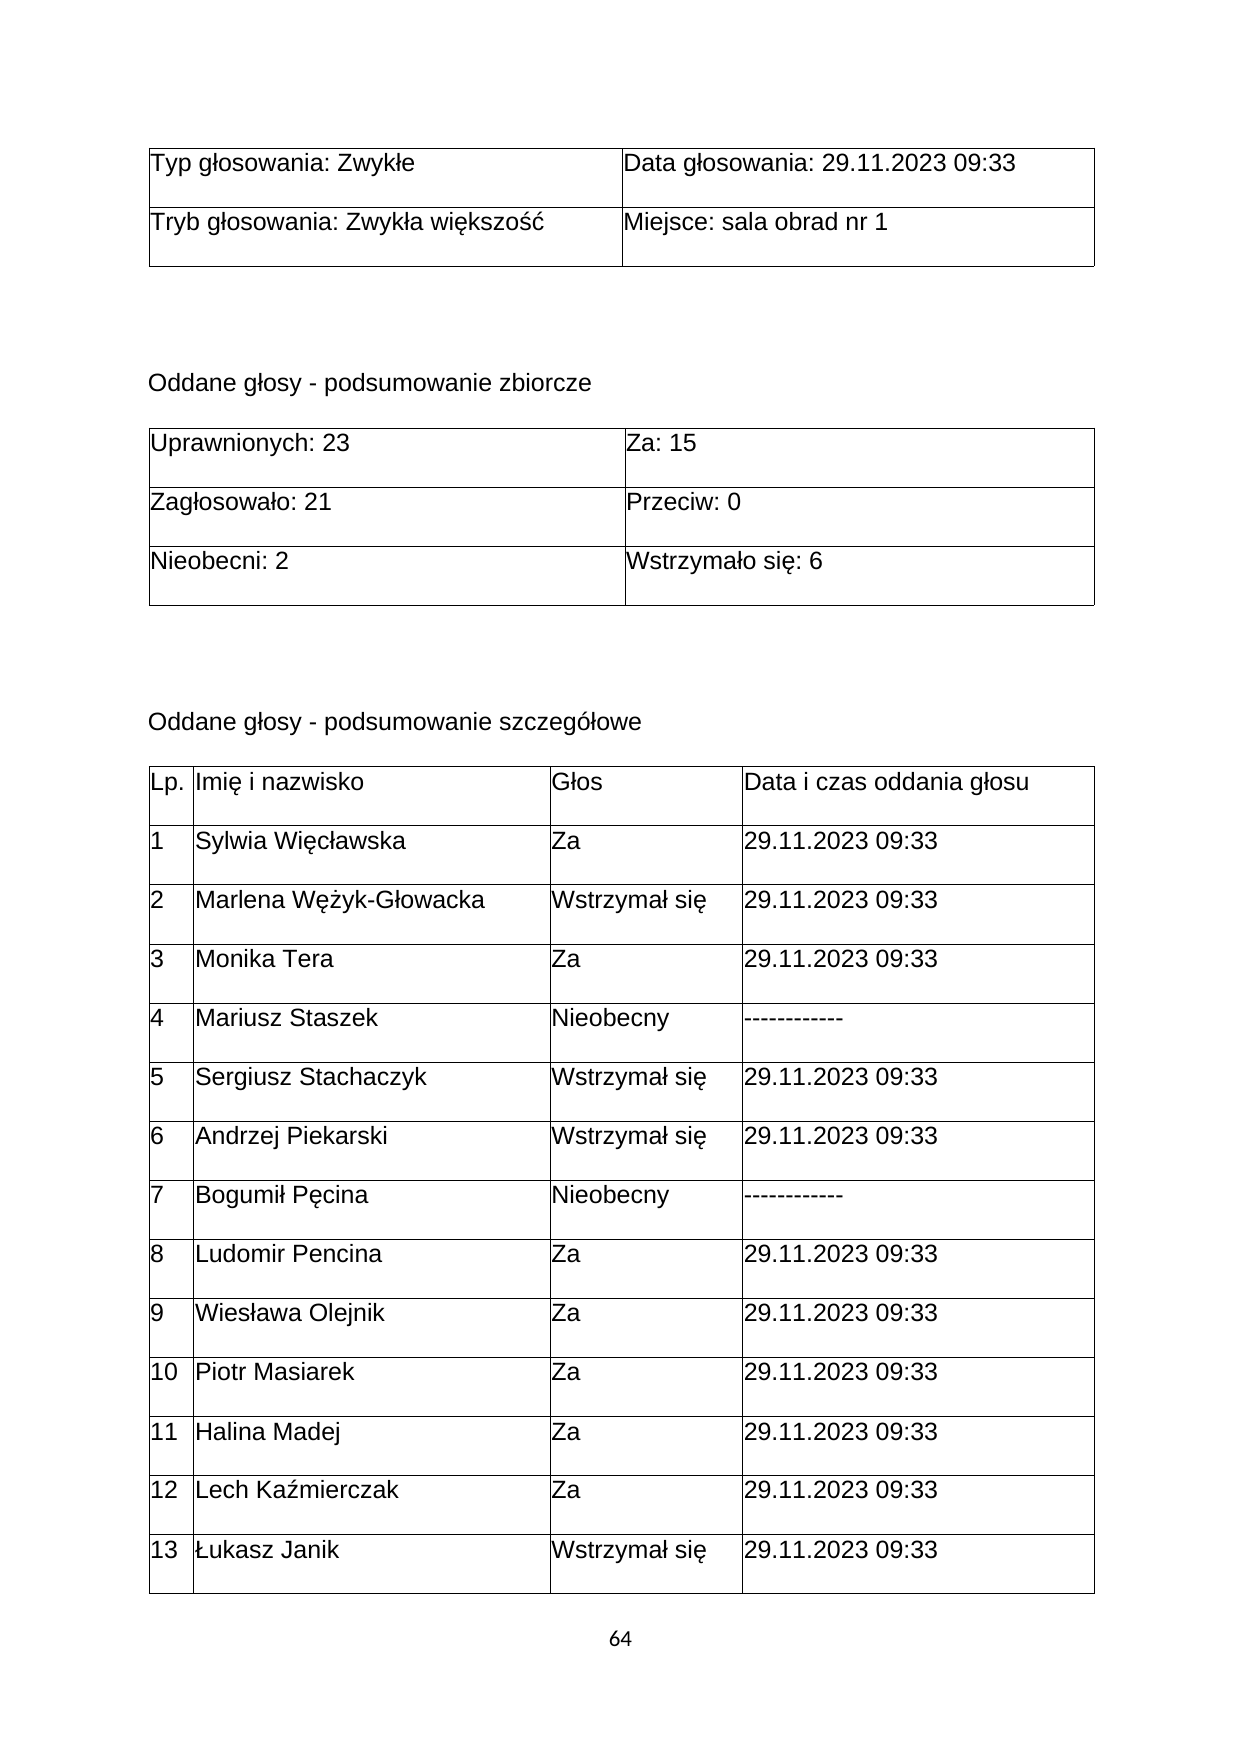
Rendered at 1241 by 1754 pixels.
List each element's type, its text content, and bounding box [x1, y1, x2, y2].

table_cell 5 [150, 1063, 193, 1121]
table_cell 9 [150, 1299, 193, 1357]
table_cell Wiesława Olejnik [194, 1299, 550, 1357]
table_cell Wstrzymał się [551, 885, 742, 943]
table_cell Za [551, 1358, 742, 1416]
table_header Głos [551, 767, 742, 825]
table_cell 29.11.2023 09:33 [743, 1299, 1094, 1357]
table_cell Wstrzymał się [551, 1063, 742, 1121]
table_cell 13 [150, 1535, 193, 1593]
table_cell Za [551, 1240, 742, 1298]
table_cell Za [551, 826, 742, 884]
table_cell 3 [150, 945, 193, 1002]
table_header Data i czas oddania głosu [743, 767, 1094, 825]
table_cell Piotr Masiarek [194, 1358, 550, 1416]
table_cell Wstrzymał się [551, 1122, 742, 1180]
table_cell 10 [150, 1358, 193, 1416]
table_cell 1 [150, 826, 193, 884]
table_header Imię i nazwisko [194, 767, 550, 825]
table_cell 29.11.2023 09:33 [743, 1063, 1094, 1121]
table_cell 29.11.2023 09:33 [743, 945, 1094, 1002]
table_cell Przeciw: 0 [626, 488, 1094, 546]
text Oddane głosy - podsumowanie szczegółowe [148, 706, 1093, 735]
table_cell Miejsce: sala obrad nr 1 [623, 208, 1094, 266]
table_cell 11 [150, 1417, 193, 1475]
table_cell Za [551, 1299, 742, 1357]
table_cell Tryb głosowania: Zwykła większość [150, 208, 622, 266]
table_cell Łukasz Janik [194, 1535, 550, 1593]
table_cell Marlena Wężyk-Głowacka [194, 885, 550, 943]
table_cell 29.11.2023 09:33 [743, 1122, 1094, 1180]
table_header Data głosowania: 29.11.2023 09:33 [623, 149, 1094, 207]
table_cell Sergiusz Stachaczyk [194, 1063, 550, 1121]
table_cell ------------ [743, 1181, 1094, 1239]
table_cell Andrzej Piekarski [194, 1122, 550, 1180]
table_header Typ głosowania: Zwykłe [150, 149, 622, 207]
table_cell 12 [150, 1476, 193, 1534]
table_cell Nieobecny [551, 1181, 742, 1239]
table_cell 29.11.2023 09:33 [743, 1476, 1094, 1534]
table_header Uprawnionych: 23 [150, 429, 625, 486]
table_cell 29.11.2023 09:33 [743, 826, 1094, 884]
table_cell Monika Tera [194, 945, 550, 1002]
table_cell Za [551, 1476, 742, 1534]
table_cell Wstrzymał się [551, 1535, 742, 1593]
table_cell ------------ [743, 1004, 1094, 1062]
table_cell 29.11.2023 09:33 [743, 1358, 1094, 1416]
table_header Za: 15 [626, 429, 1094, 486]
table_cell 29.11.2023 09:33 [743, 885, 1094, 943]
table_cell Sylwia Więcławska [194, 826, 550, 884]
table_cell Ludomir Pencina [194, 1240, 550, 1298]
table_cell 4 [150, 1004, 193, 1062]
table_cell 29.11.2023 09:33 [743, 1417, 1094, 1475]
text Oddane głosy - podsumowanie zbiorcze [148, 368, 1093, 396]
table_cell Za [551, 1417, 742, 1475]
table_cell Wstrzymało się: 6 [626, 547, 1094, 604]
table_cell Bogumił Pęcina [194, 1181, 550, 1239]
table_cell Lech Kaźmierczak [194, 1476, 550, 1534]
table_cell Nieobecni: 2 [150, 547, 625, 604]
table_cell 8 [150, 1240, 193, 1298]
table_cell 6 [150, 1122, 193, 1180]
table_cell Zagłosowało: 21 [150, 488, 625, 546]
table_cell 29.11.2023 09:33 [743, 1535, 1094, 1593]
table_cell 2 [150, 885, 193, 943]
table_cell 29.11.2023 09:33 [743, 1240, 1094, 1298]
table_header Lp. [150, 767, 193, 825]
table_cell Halina Madej [194, 1417, 550, 1475]
table_cell Nieobecny [551, 1004, 742, 1062]
table_cell 7 [150, 1181, 193, 1239]
table_cell Za [551, 945, 742, 1002]
table_cell Mariusz Staszek [194, 1004, 550, 1062]
